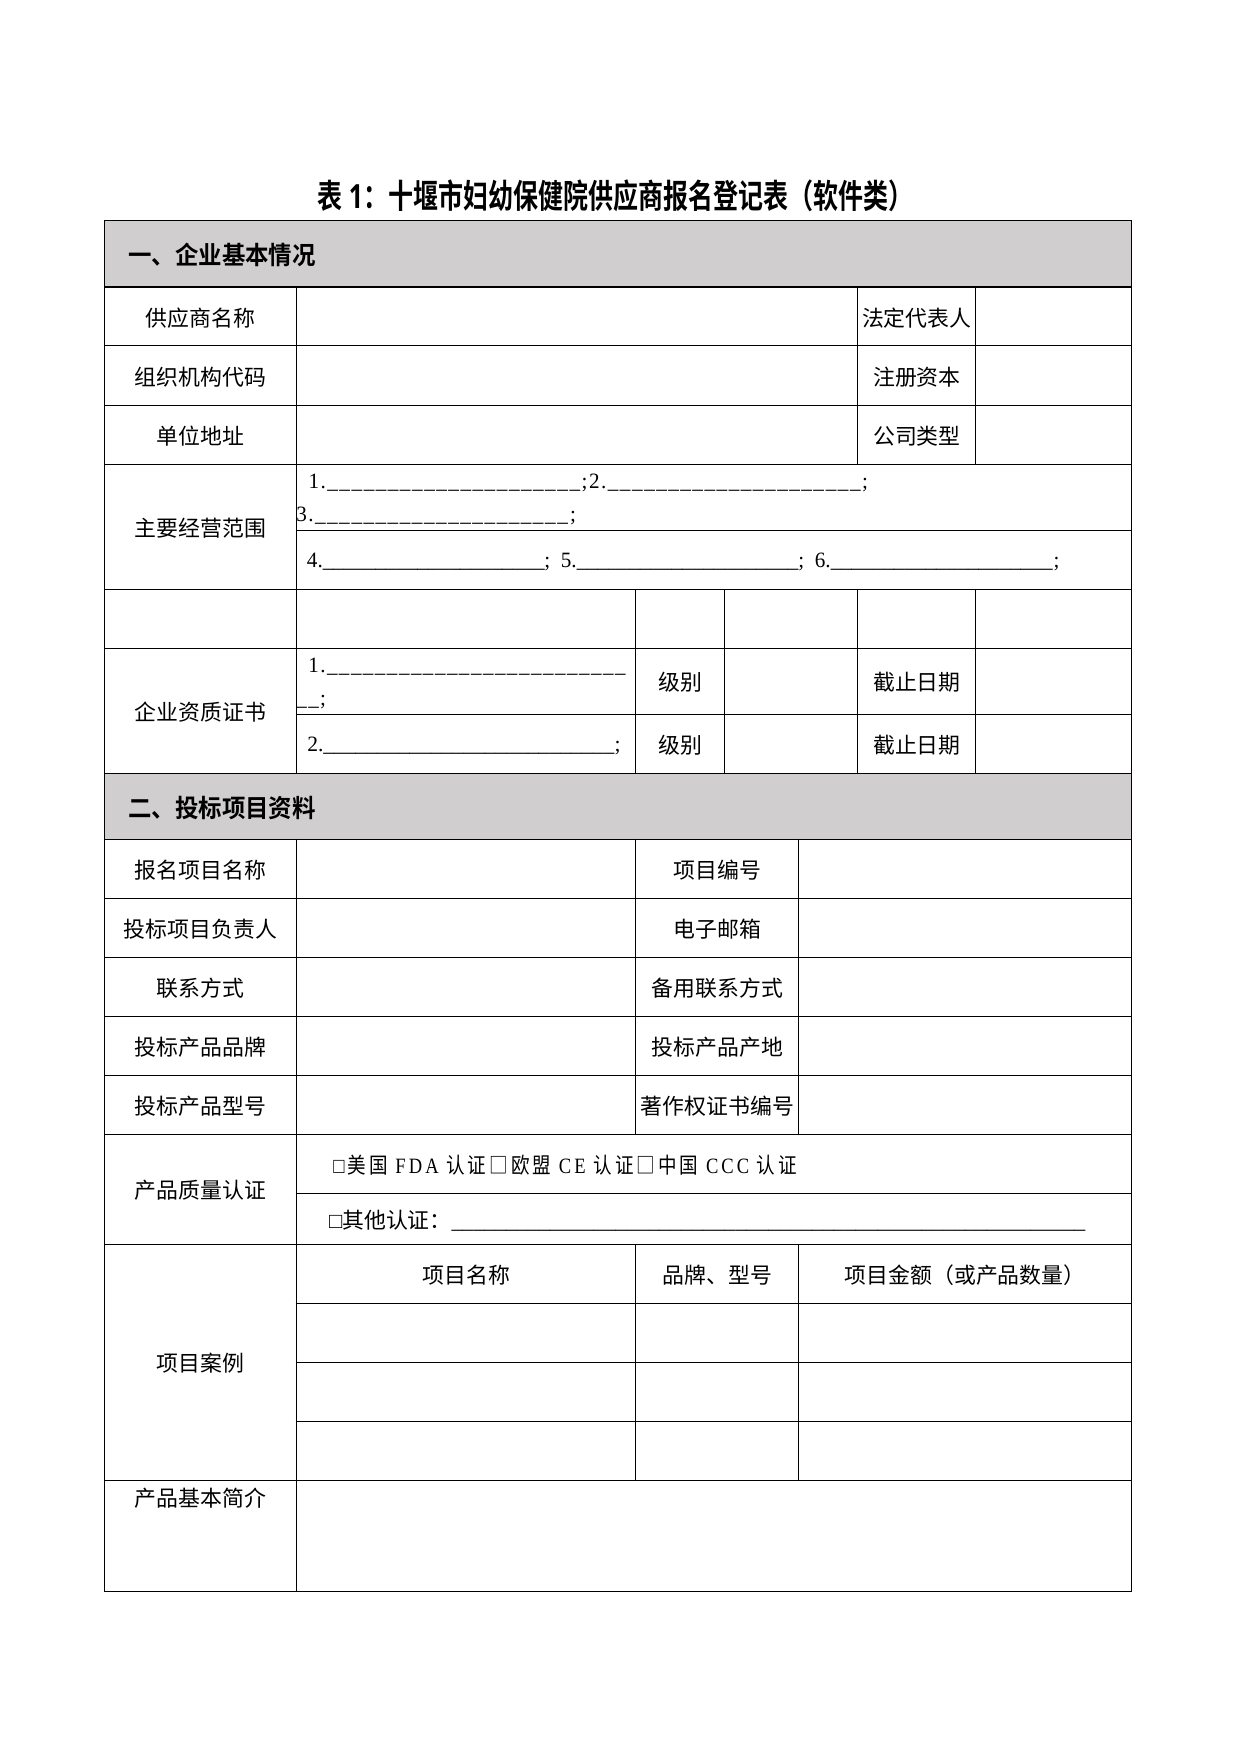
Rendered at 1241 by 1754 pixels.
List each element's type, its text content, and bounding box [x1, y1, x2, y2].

table_cell [297, 406, 857, 463]
table_cell 二、投标项目资料 [105, 774, 1131, 839]
table_cell [297, 840, 635, 898]
table_cell [976, 590, 1131, 648]
table_cell 截止日期 [858, 649, 975, 714]
table_cell [297, 1363, 635, 1421]
table_cell 1._____________________;2._____________________; 3._____________________; [297, 465, 1131, 529]
table_header 表1：十堰市妇幼保健院供应商报名登记表（软件类） [104, 162, 1131, 220]
table_cell 投标产品型号 [105, 1076, 296, 1134]
table_cell 一、企业基本情况 [105, 221, 1131, 286]
table_cell 投标产品品牌 [105, 1017, 296, 1075]
table_cell [858, 590, 975, 648]
table_cell [297, 899, 635, 957]
table_cell 2.___________________________; [297, 715, 635, 773]
table_cell [636, 1422, 798, 1480]
table_cell [636, 1363, 798, 1421]
table_cell 单位地址 [105, 406, 296, 463]
table_cell [297, 590, 635, 648]
table_cell [105, 590, 296, 648]
table_cell [976, 715, 1131, 773]
table_cell 报名项目名称 [105, 840, 296, 898]
table_cell [297, 288, 857, 345]
table_cell [297, 1017, 635, 1075]
table_cell 项目编号 [636, 840, 798, 898]
table_cell 组织机构代码 [105, 346, 296, 404]
table_cell 注册资本 [858, 346, 975, 404]
table_cell 项目金额（或产品数量） [799, 1245, 1131, 1303]
table_cell 主要经营范围 [105, 465, 296, 589]
table_cell [799, 899, 1131, 957]
table_cell [297, 346, 857, 404]
table_cell 4._____________________; 5._____________________; 6._____________________; [297, 531, 1131, 589]
table_cell [636, 590, 724, 648]
table_cell 供应商名称 [105, 288, 296, 345]
table_cell 品牌、型号 [636, 1245, 798, 1303]
table_cell [297, 958, 635, 1016]
table_cell 项目名称 [297, 1245, 635, 1303]
table_cell 产品基本简介 [105, 1481, 296, 1591]
table_cell 1.___________________________; [297, 649, 635, 714]
table_cell [799, 1422, 1131, 1480]
table_cell [976, 649, 1131, 714]
table_cell [799, 840, 1131, 898]
table_cell [799, 1304, 1131, 1362]
table_cell [799, 958, 1131, 1016]
table_cell 公司类型 [858, 406, 975, 463]
table_cell 产品质量认证 [105, 1135, 296, 1244]
table_cell [799, 1017, 1131, 1075]
table_cell [799, 1363, 1131, 1421]
table_cell [725, 715, 857, 773]
table_cell [636, 1304, 798, 1362]
table_cell 级别 [636, 715, 724, 773]
table_cell 企业资质证书 [105, 649, 296, 773]
table_cell [976, 346, 1131, 404]
table_cell [976, 288, 1131, 345]
table_cell 电子邮箱 [636, 899, 798, 957]
table_cell 项目案例 [105, 1245, 296, 1480]
table_cell [297, 1304, 635, 1362]
table_cell [799, 1076, 1131, 1134]
table_cell 联系方式 [105, 958, 296, 1016]
table_cell 级别 [636, 649, 724, 714]
table_cell 截止日期 [858, 715, 975, 773]
table_cell 投标产品产地 [636, 1017, 798, 1075]
table_cell [725, 590, 857, 648]
table_cell [297, 1422, 635, 1480]
table_cell □其他认证：__________________________________________________________ [297, 1194, 1131, 1244]
table_cell [725, 649, 857, 714]
table_cell 备用联系方式 [636, 958, 798, 1016]
table_cell 投标项目负责人 [105, 899, 296, 957]
table_cell 著作权证书编号 [636, 1076, 798, 1134]
table_cell □美国FDA认证□欧盟CE认证□中国CCC认证 [297, 1135, 1131, 1193]
table_cell [976, 406, 1131, 463]
table_cell 法定代表人 [858, 288, 975, 345]
table_cell [297, 1481, 1131, 1591]
table_cell [297, 1076, 635, 1134]
